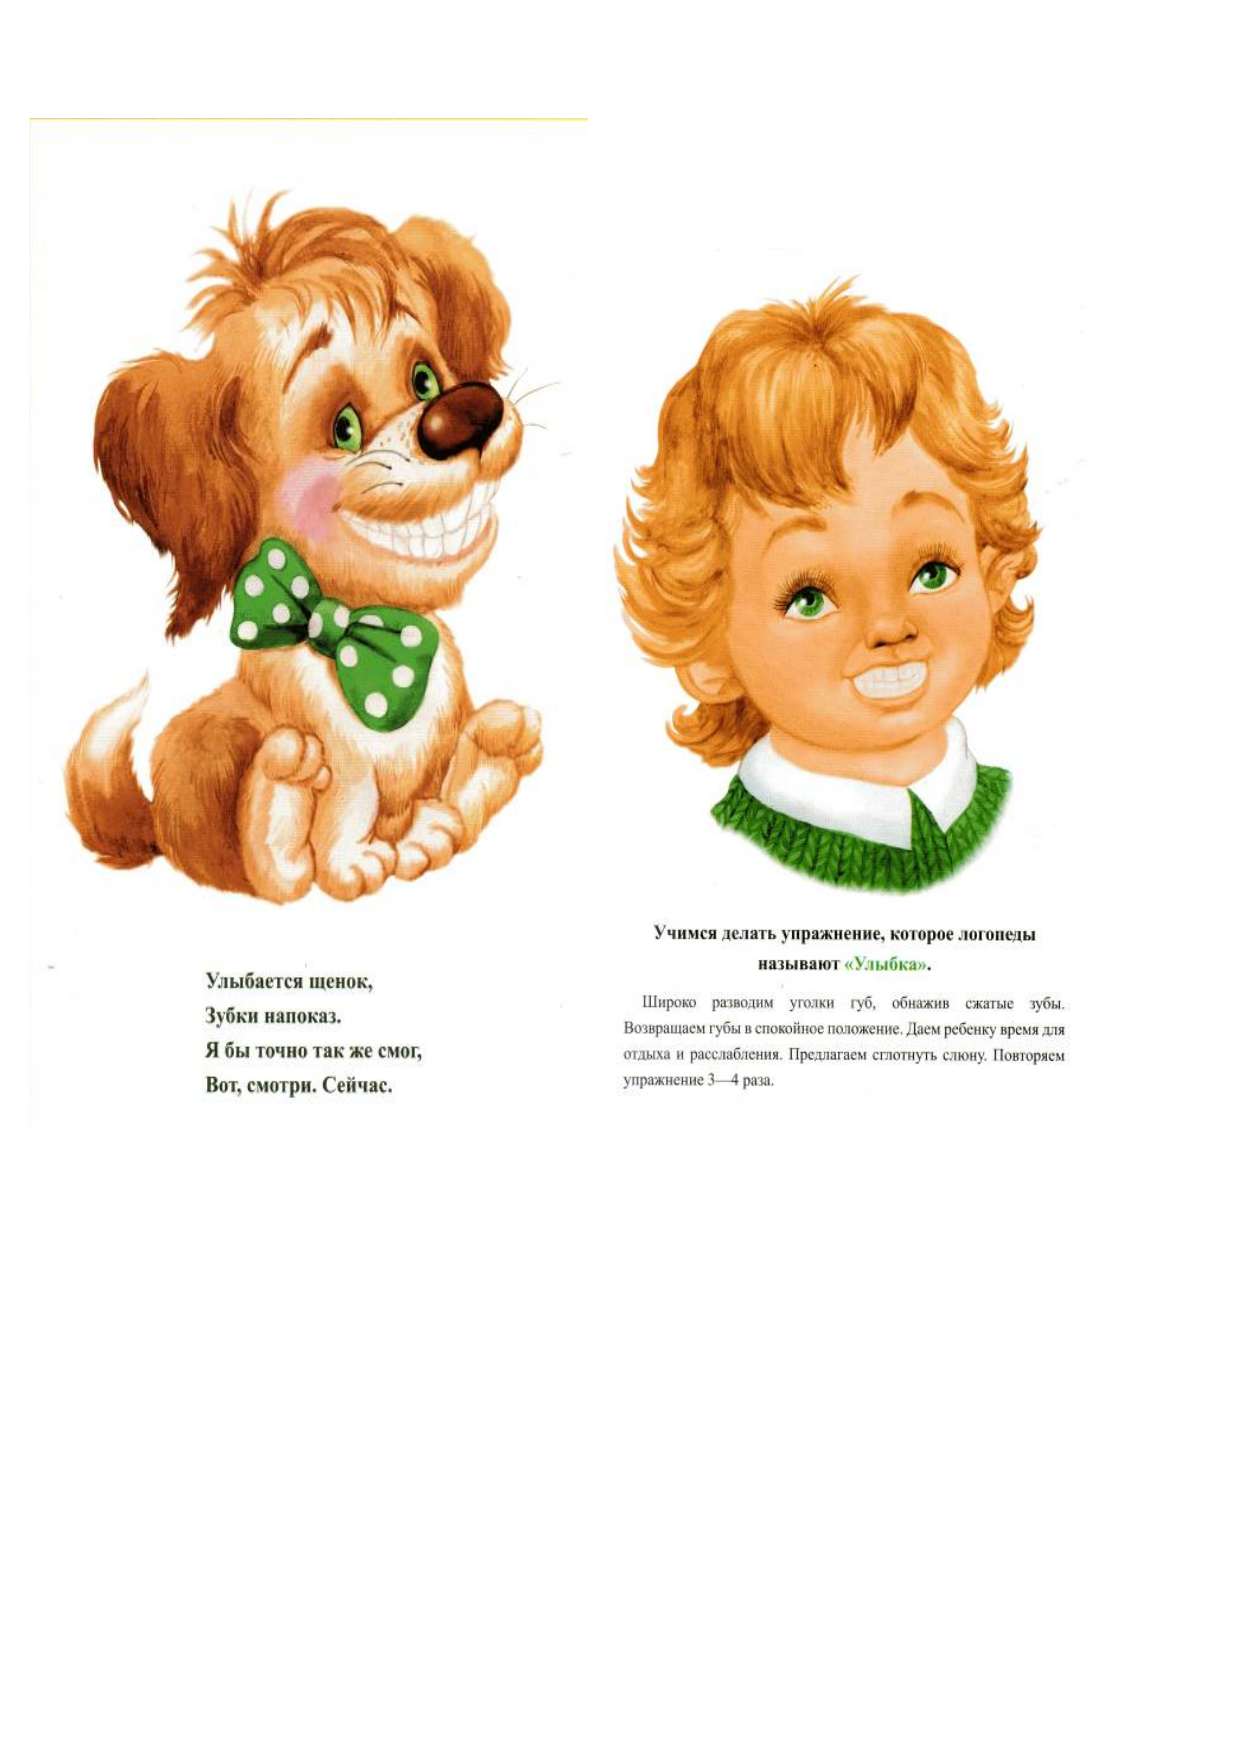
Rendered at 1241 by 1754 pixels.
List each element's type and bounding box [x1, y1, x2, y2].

picture [29, 118, 1092, 1128]
